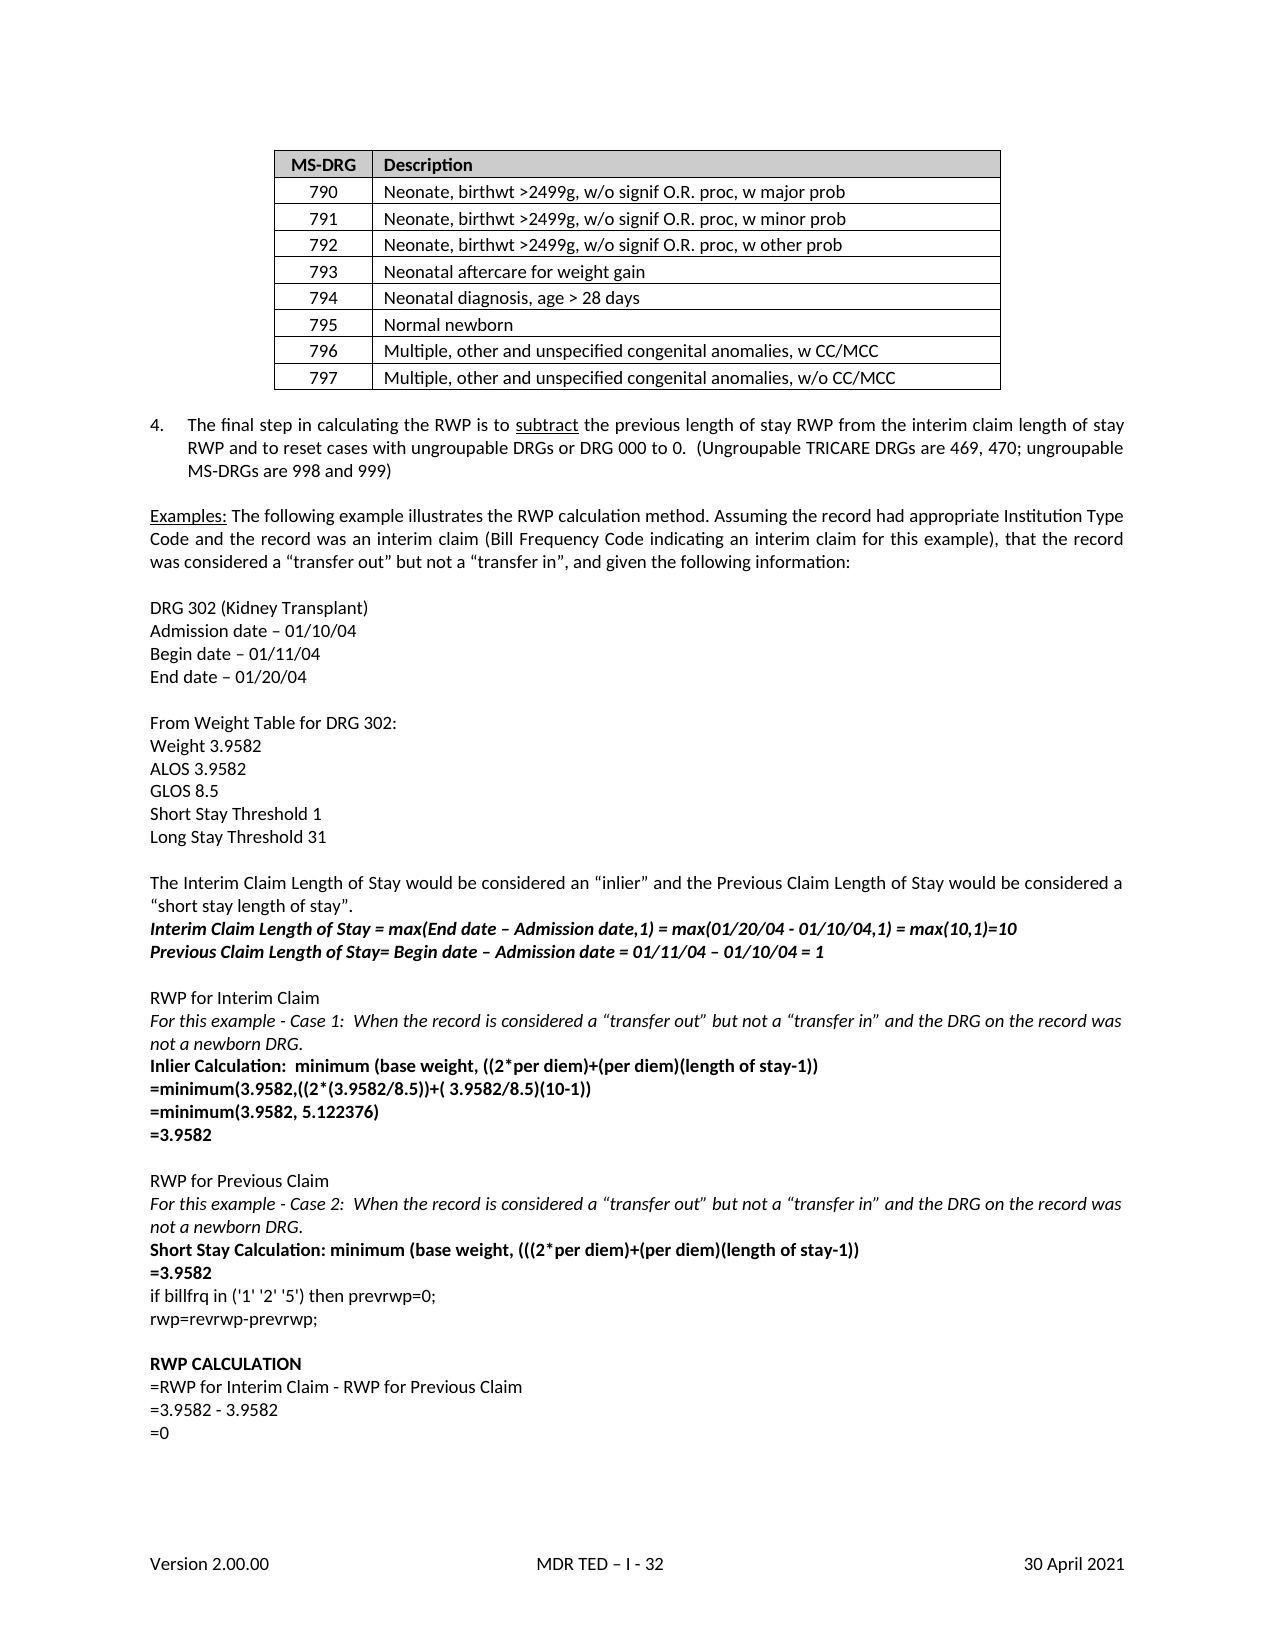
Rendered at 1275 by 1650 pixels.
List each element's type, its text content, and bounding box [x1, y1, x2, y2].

list The final step in calculating the RWP is to subtract the previous length of stay RWP from the interim claim length of stay RWP and to reset cases with ungroupable DRGs or DRG 000 to 0. (Ungroupable TRICARE DRGs are 469, 470; ungroupable MS-DRGs are 998 and 999) [150, 413, 1125, 482]
text =3.9582 [150, 1261, 1125, 1284]
table_cell Multiple, other and unspecified congenital anomalies, w CC/MCC [373, 337, 1000, 362]
text DRG 302 (Kidney Transplant) [150, 596, 1125, 619]
table_cell Neonatal aftercare for weight gain [373, 257, 1000, 283]
table_cell Neonate, birthwt >2499g, w/o signif O.R. proc, w minor prob [373, 204, 1000, 230]
table_cell 793 [275, 257, 372, 283]
text GLOS 8.5 [150, 780, 1125, 803]
table_header MS-DRG [275, 151, 372, 177]
text ALOS 3.9582 [150, 757, 1125, 780]
text rwp=revrwp-prevrwp; [150, 1307, 1125, 1330]
text RWP CALCULATION [150, 1353, 1125, 1376]
text Short Stay Calculation: minimum (base weight, (((2*per diem)+(per diem)(length of stay-1)) [150, 1238, 1125, 1261]
text RWP for Interim Claim [150, 986, 1125, 1009]
text Short Stay Threshold 1 [150, 803, 1125, 826]
text For this example - Case 2: When the record is considered a “transfer out” but not a “transfer in” and the DRG on the record was not a newborn DRG. [150, 1192, 1125, 1238]
text Begin date – 01/11/04 [150, 642, 1125, 665]
text End date – 01/20/04 [150, 665, 1125, 688]
text Long Stay Threshold 31 [150, 826, 1125, 848]
text Examples: The following example illustrates the RWP calculation method. Assuming the record had appropriate Institution Type Code and the record was an interim claim (Bill Frequency Code indicating an interim claim for this example), that the record was considered a “transfer out” but not a “transfer in”, and given the following information: [150, 505, 1125, 573]
table_cell 792 [275, 231, 372, 256]
table_cell Neonate, birthwt >2499g, w/o signif O.R. proc, w other prob [373, 231, 1000, 256]
text =3.9582 [150, 1123, 1125, 1146]
text Previous Claim Length of Stay= Begin date – Admission date = 01/11/04 – 01/10/04 = 1 [150, 940, 1125, 963]
text Inlier Calculation: minimum (base weight, ((2*per diem)+(per diem)(length of stay-1)) [150, 1055, 1125, 1078]
text For this example - Case 1: When the record is considered a “transfer out” but not a “transfer in” and the DRG on the record was not a newborn DRG. [150, 1009, 1125, 1055]
table_cell Multiple, other and unspecified congenital anomalies, w/o CC/MCC [373, 364, 1000, 389]
table_cell 794 [275, 284, 372, 309]
text Interim Claim Length of Stay = max(End date – Admission date,1) = max(01/20/04 - 01/10/04,1) = max(10,1)=10 [150, 917, 1125, 940]
text =RWP for Interim Claim - RWP for Previous Claim [150, 1376, 1125, 1398]
table_cell 791 [275, 204, 372, 230]
table_cell 797 [275, 364, 372, 389]
table_cell Normal newborn [373, 310, 1000, 336]
text if billfrq in ('1' '2' '5') then prevrwp=0; [150, 1284, 1125, 1307]
text The Interim Claim Length of Stay would be considered an “inlier” and the Previous Claim Length of Stay would be considered a “short stay length of stay”. [150, 871, 1125, 917]
text Admission date – 01/10/04 [150, 619, 1125, 642]
text =0 [150, 1421, 1125, 1444]
table_cell 796 [275, 337, 372, 362]
text Weight 3.9582 [150, 734, 1125, 757]
table_cell 790 [275, 178, 372, 203]
text RWP for Previous Claim [150, 1169, 1125, 1192]
table_cell Neonate, birthwt >2499g, w/o signif O.R. proc, w major prob [373, 178, 1000, 203]
text From Weight Table for DRG 302: [150, 711, 1125, 734]
text =minimum(3.9582, 5.122376) [150, 1101, 1125, 1123]
text =3.9582 - 3.9582 [150, 1398, 1125, 1421]
table_cell Neonatal diagnosis, age > 28 days [373, 284, 1000, 309]
text =minimum(3.9582,((2*(3.9582/8.5))+( 3.9582/8.5)(10-1)) [150, 1078, 1125, 1101]
table_cell 795 [275, 310, 372, 336]
table_header Description [373, 151, 1000, 177]
